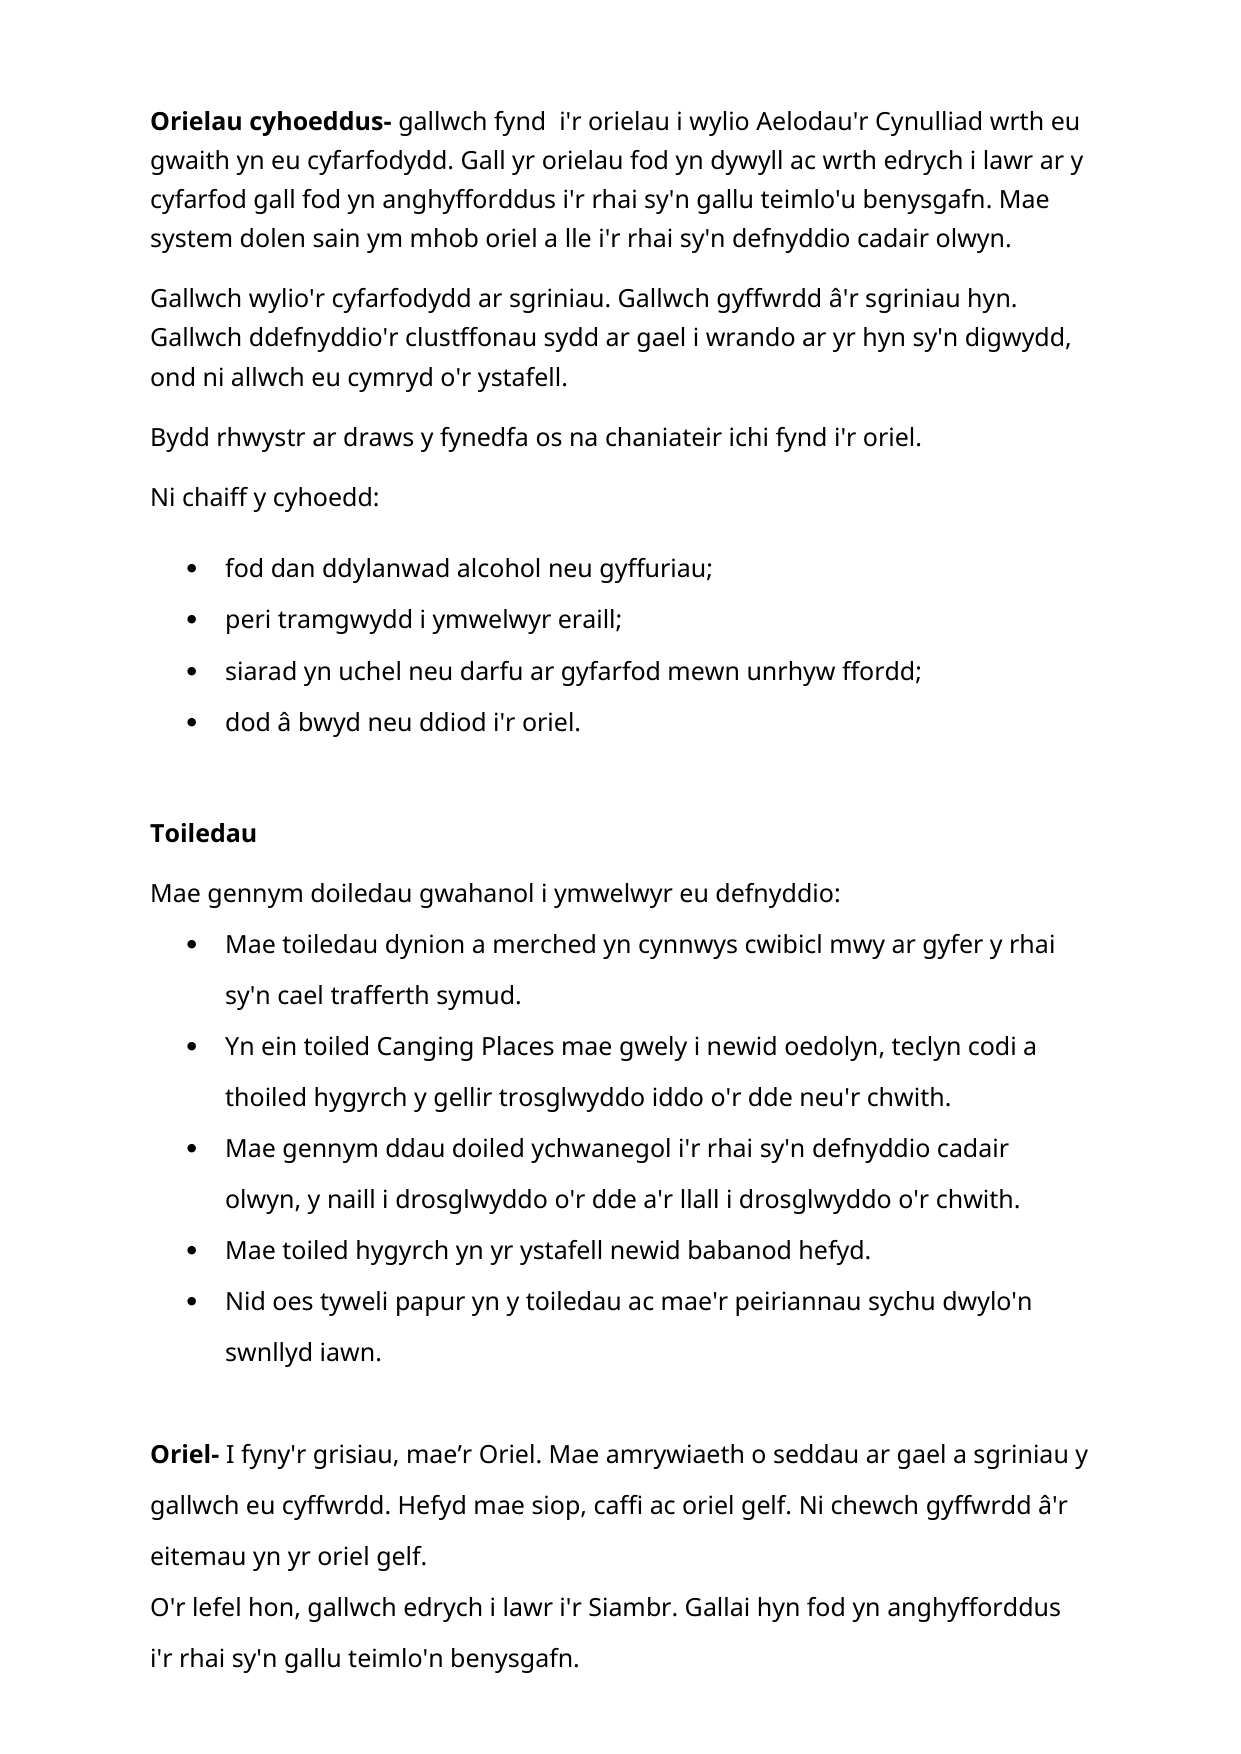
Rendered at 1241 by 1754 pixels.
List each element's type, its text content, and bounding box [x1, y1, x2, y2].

text O'r lefel hon, gallwch edrych i lawr i'r Siambr. Gallai hyn fod yn anghyfforddus i'r rhai sy'n gallu teimlo'n benysgafn. [150, 1590, 1090, 1675]
list dod â bwyd neu ddiod i'r oriel. [187, 704, 1090, 738]
text Toiledau [150, 815, 1090, 849]
list peri tramgwydd i ymwelwyr eraill; [187, 602, 1090, 636]
list Mae gennym ddau doiled ychwanegol i'r rhai sy'n defnyddio cadair olwyn, y naill i drosglwyddo o'r dde a'r llall i drosglwyddo o'r chwith. [187, 1131, 1090, 1216]
text Orielau cyhoeddus- gallwch fynd i'r orielau i wylio Aelodau'r Cynulliad wrth eu gwaith yn eu cyfarfodydd. Gall yr orielau fod yn dywyll ac wrth edrych i lawr ar y cyfarfod gall fod yn anghyfforddus i'r rhai sy'n gallu teimlo'u benysgafn. Mae system dolen sain ym mhob oriel a lle i'r rhai sy'n defnyddio cadair olwyn. [150, 103, 1090, 255]
list Nid oes tyweli papur yn y toiledau ac mae'r peiriannau sychu dwylo'n swnllyd iawn. [187, 1284, 1090, 1369]
list Yn ein toiled Canging Places mae gwely i newid oedolyn, teclyn codi a thoiled hygyrch y gellir trosglwyddo iddo o'r dde neu'r chwith. [187, 1028, 1090, 1113]
list Mae toiled hygyrch yn yr ystafell newid babanod hefyd. [187, 1233, 1090, 1267]
text Mae gennym doiledau gwahanol i ymwelwyr eu defnyddio: [150, 875, 1090, 909]
text Bydd rhwystr ar draws y fynedfa os na chaniateir ichi fynd i'r oriel. [150, 419, 1090, 453]
list siarad yn uchel neu darfu ar gyfarfod mewn unrhyw ffordd; [187, 653, 1090, 687]
text Gallwch wylio'r cyfarfodydd ar sgriniau. Gallwch gyffwrdd â'r sgriniau hyn. Gallwch ddefnyddio'r clustffonau sydd ar gael i wrando ar yr hyn sy'n digwydd, ond ni allwch eu cymryd o'r ystafell. [150, 281, 1090, 393]
list Mae toiledau dynion a merched yn cynnwys cwibicl mwy ar gyfer y rhai sy'n cael trafferth symud. [187, 926, 1090, 1011]
text Ni chaiff y cyhoedd: [150, 479, 1090, 513]
list fod dan ddylanwad alcohol neu gyffuriau; [187, 551, 1090, 585]
text Oriel- I fyny'r grisiau, mae’r Oriel. Mae amrywiaeth o seddau ar gael a sgriniau y gallwch eu cyffwrdd. Hefyd mae siop, caffi ac oriel gelf. Ni chewch gyffwrdd â'r eitemau yn yr oriel gelf. [150, 1437, 1090, 1573]
